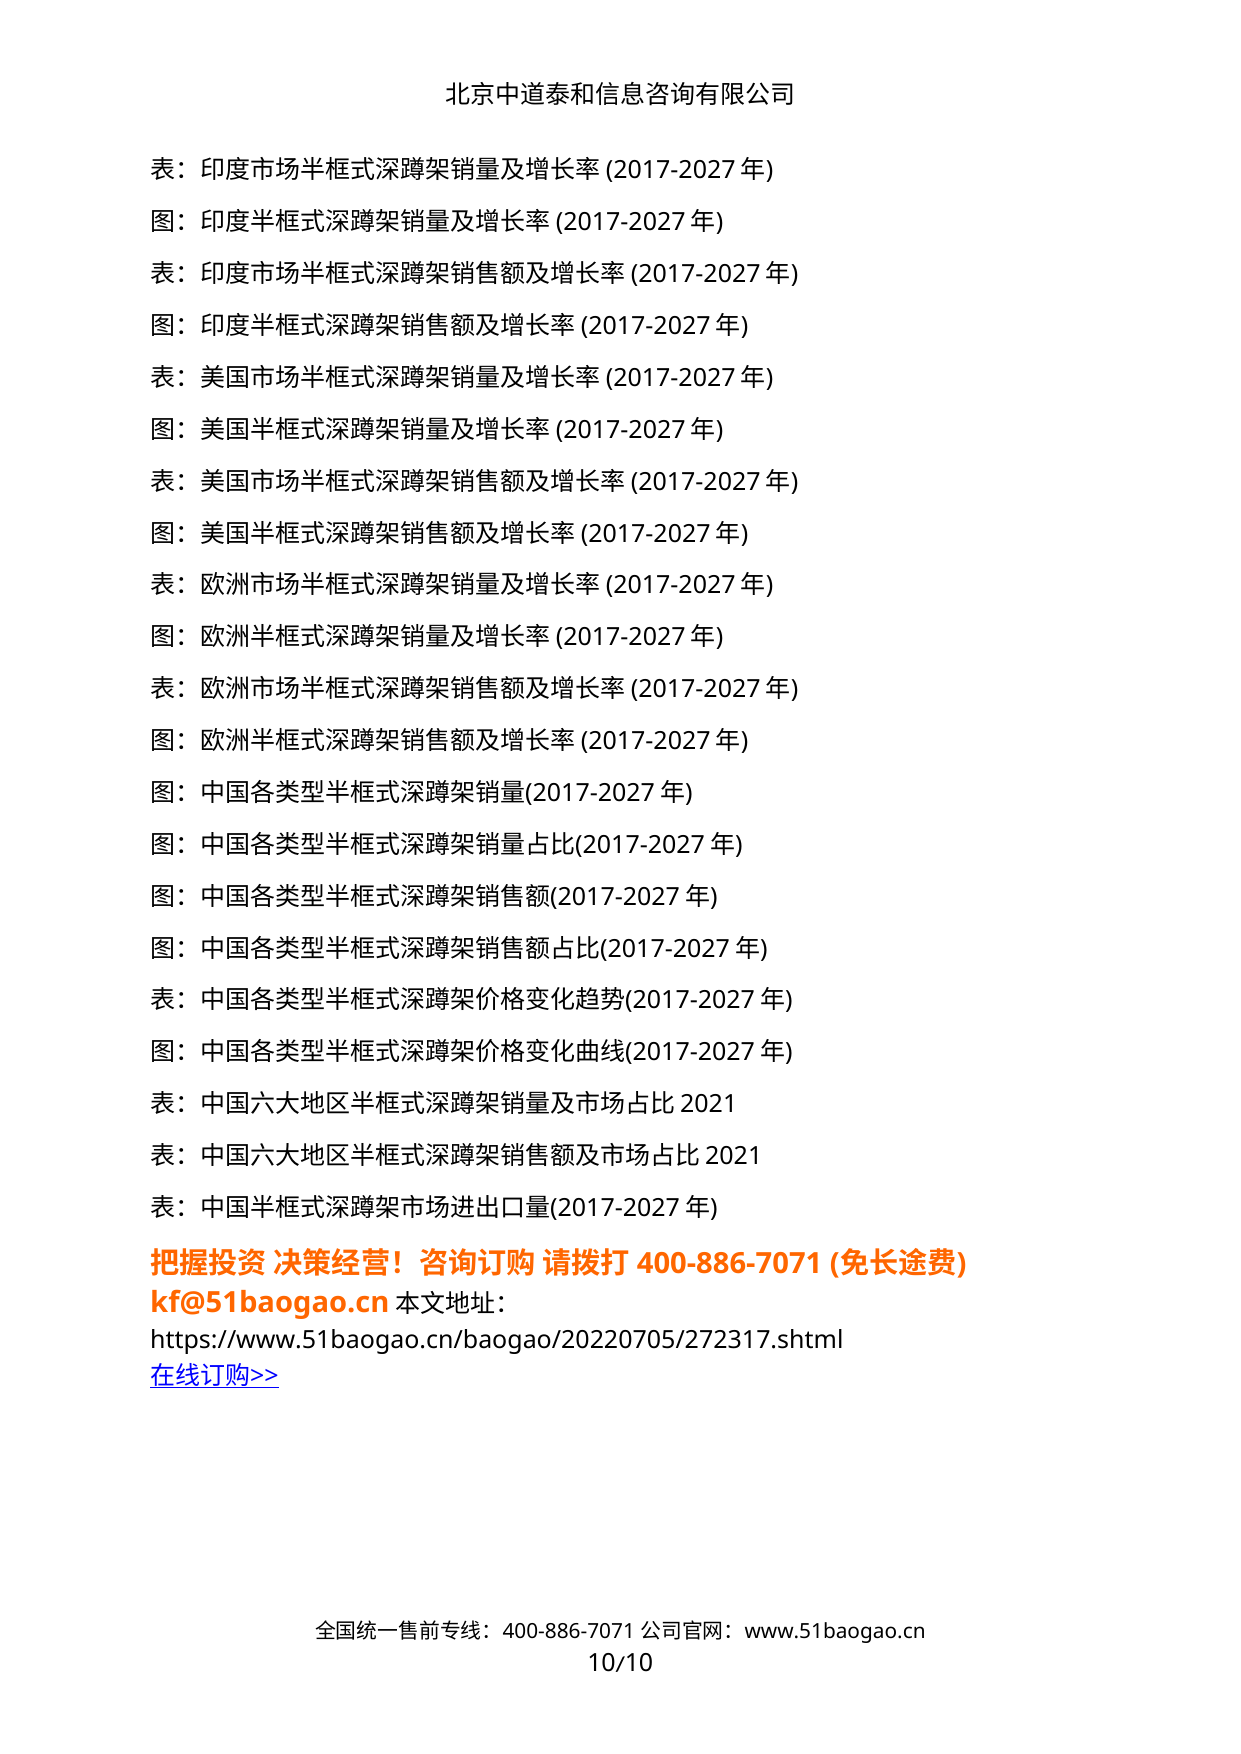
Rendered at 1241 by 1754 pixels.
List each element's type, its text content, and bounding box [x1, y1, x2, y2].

text 表：欧洲市场半框式深蹲架销量及增长率 (2017-2027年) [150, 565, 1090, 601]
text 图：中国各类型半框式深蹲架销售额(2017-2027年) [150, 876, 1090, 912]
text 表：美国市场半框式深蹲架销量及增长率 (2017-2027年) [150, 357, 1090, 394]
text 表：中国各类型半框式深蹲架价格变化趋势(2017-2027年) [150, 980, 1090, 1016]
text 表：中国六大地区半框式深蹲架销售额及市场占比2021 [150, 1136, 1090, 1172]
text 把握投资 决策经营！咨询订购 请拨打 400-886-7071 (免长途费) kf@51baogao.cn本文地址：https://www.51baogao.cn/baogao/20220705/272317.shtml [150, 1239, 1090, 1356]
text 表：中国半框式深蹲架市场进出口量(2017-2027年) [150, 1187, 1090, 1224]
text 图：欧洲半框式深蹲架销售额及增长率 (2017-2027年) [150, 721, 1090, 757]
text 图：中国各类型半框式深蹲架销量占比(2017-2027年) [150, 824, 1090, 861]
text 图：中国各类型半框式深蹲架销售额占比(2017-2027年) [150, 928, 1090, 964]
text 表：印度市场半框式深蹲架销售额及增长率 (2017-2027年) [150, 254, 1090, 290]
text 表：欧洲市场半框式深蹲架销售额及增长率 (2017-2027年) [150, 669, 1090, 705]
text 图：印度半框式深蹲架销量及增长率 (2017-2027年) [150, 202, 1090, 238]
text 表：美国市场半框式深蹲架销售额及增长率 (2017-2027年) [150, 461, 1090, 497]
text 图：美国半框式深蹲架销量及增长率 (2017-2027年) [150, 409, 1090, 446]
text 图：美国半框式深蹲架销售额及增长率 (2017-2027年) [150, 513, 1090, 549]
text 在线订购>> [150, 1356, 1090, 1392]
text 表：中国六大地区半框式深蹲架销量及市场占比2021 [150, 1084, 1090, 1120]
text 表：印度市场半框式深蹲架销量及增长率 (2017-2027年) [150, 150, 1090, 186]
text 图：欧洲半框式深蹲架销量及增长率 (2017-2027年) [150, 617, 1090, 653]
text 图：印度半框式深蹲架销售额及增长率 (2017-2027年) [150, 306, 1090, 342]
text 图：中国各类型半框式深蹲架销量(2017-2027年) [150, 772, 1090, 809]
text 图：中国各类型半框式深蹲架价格变化曲线(2017-2027年) [150, 1032, 1090, 1068]
